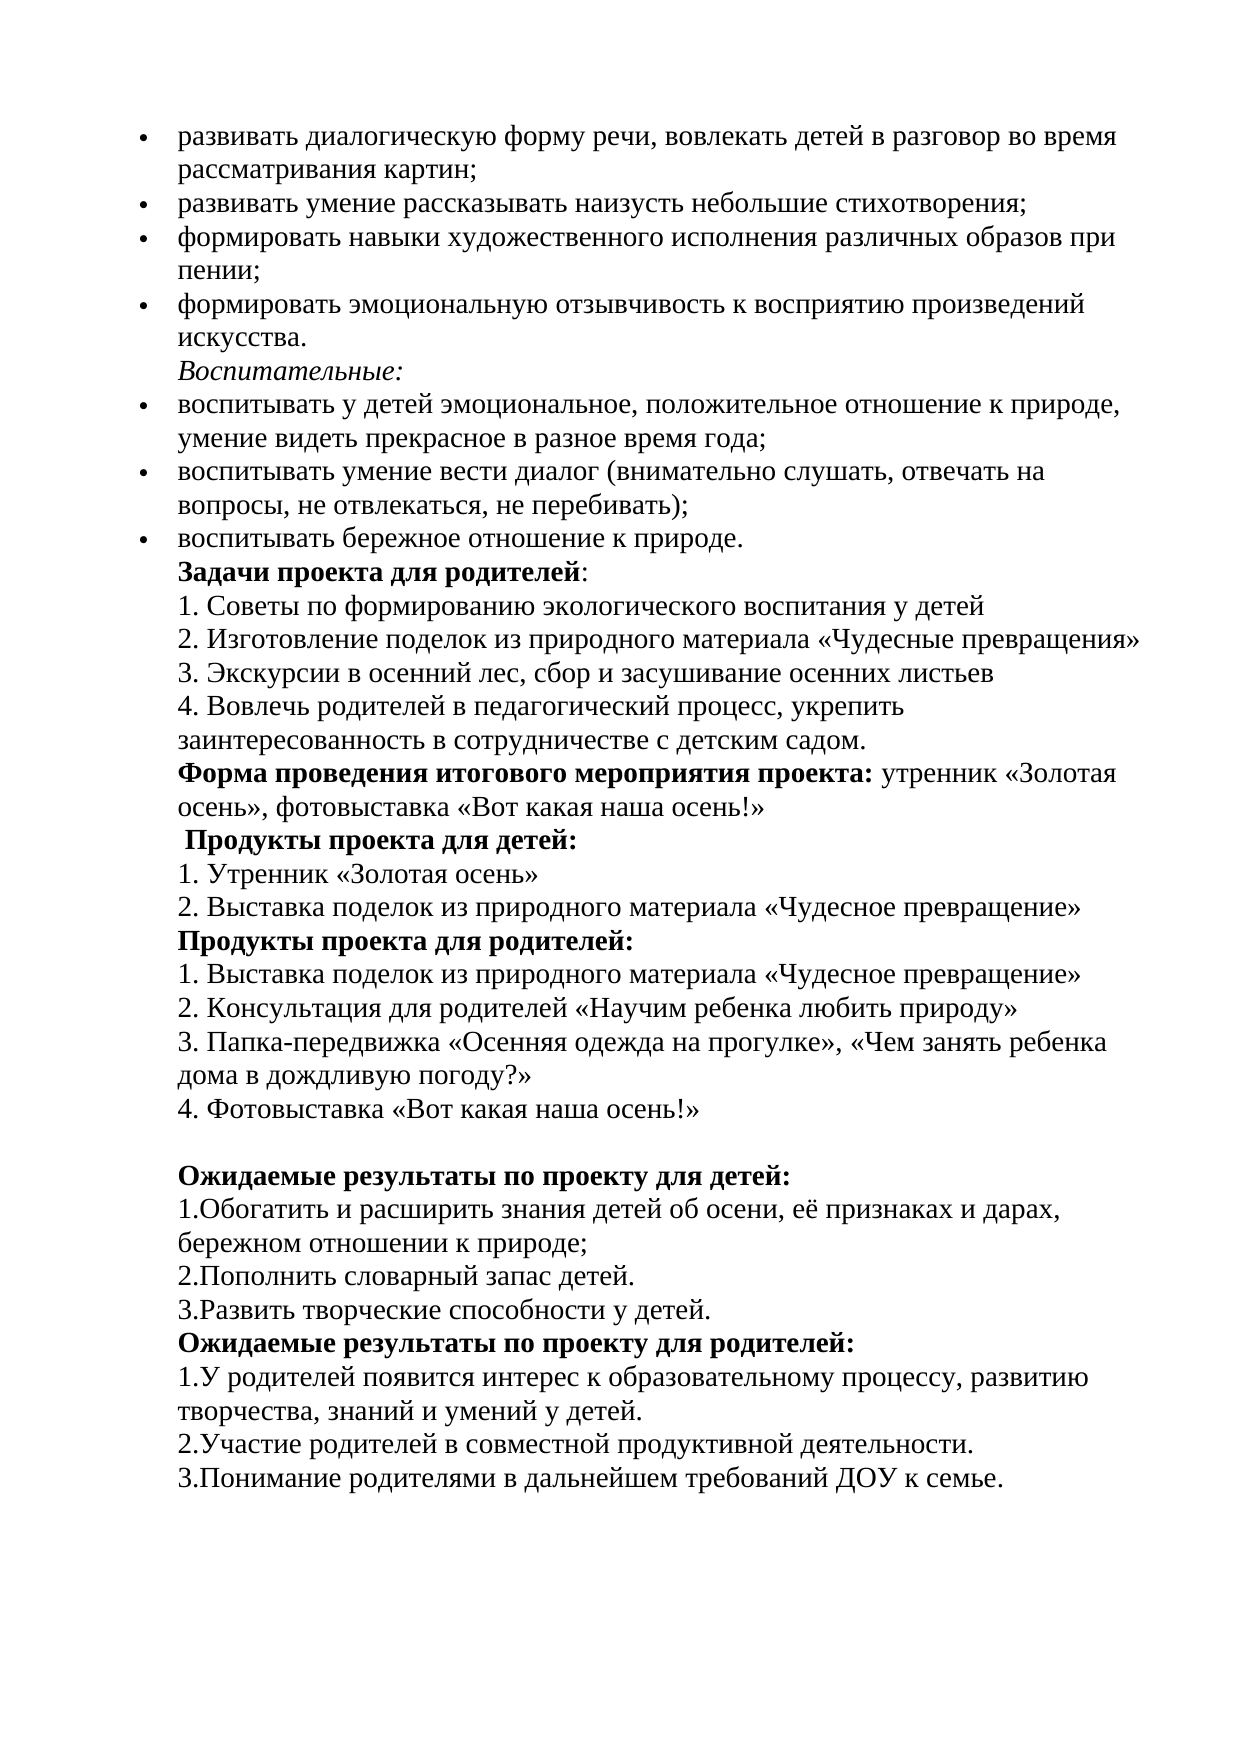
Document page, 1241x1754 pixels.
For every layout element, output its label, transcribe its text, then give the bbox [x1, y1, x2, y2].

text Продукты проекта для родителей: [177, 923, 1152, 957]
text Задачи проекта для родителей: [177, 554, 1152, 588]
text 2. Изготовление поделок из природного материала «Чудесные превращения» [177, 621, 1152, 655]
text 3. Экскурсии в осенний лес, сбор и засушивание осенних листьев [177, 655, 1152, 688]
list формировать навыки художественного исполнения различных образов при пении; [140, 219, 1152, 286]
list воспитывать у детей эмоциональное, положительное отношение к природе, умение видеть прекрасное в разное время года; [140, 386, 1152, 453]
text 2.Пополнить словарный запас детей. [177, 1258, 1152, 1292]
list воспитывать умение вести диалог (внимательно слушать, отвечать на вопросы, не отвлекаться, не перебивать); [140, 453, 1152, 521]
list развивать умение рассказывать наизусть небольшие стихотворения; [140, 185, 1152, 219]
text Продукты проекта для детей: [177, 822, 1152, 856]
text Ожидаемые результаты по проекту для детей: [177, 1158, 1152, 1191]
text 1.Обогатить и расширить знания детей об осени, её признаках и дарах, бережном отношении к природе; [177, 1191, 1152, 1258]
text Форма проведения итогового мероприятия проекта: утренник «Золотая осень», фотовыставка «Вот какая наша осень!» [177, 755, 1152, 822]
text 1. Советы по формированию экологического воспитания у детей [177, 588, 1152, 621]
text 2.Участие родителей в совместной продуктивной деятельности. [177, 1426, 1152, 1460]
text 1. Выставка поделок из природного материала «Чудесное превращение» [177, 957, 1152, 990]
text Воспитательные: [177, 353, 1152, 386]
text 4. Вовлечь родителей в педагогический процесс, укрепить заинтересованность в сотрудничестве с детским садом. [177, 688, 1152, 755]
text 2. Консультация для родителей «Научим ребенка любить природу» [177, 990, 1152, 1024]
text 4. Фотовыставка «Вот какая наша осень!» [177, 1091, 1152, 1124]
text 1.У родителей появится интерес к образовательному процессу, развитию творчества, знаний и умений у детей. [177, 1359, 1152, 1426]
list воспитывать бережное отношение к природе. [140, 521, 1152, 554]
text 2. Выставка поделок из природного материала «Чудесное превращение» [177, 889, 1152, 923]
list формировать эмоциональную отзывчивость к восприятию произведений искусства. [140, 286, 1152, 353]
text 3.Развить творческие способности у детей. Ожидаемые результаты по проекту для родителей: [177, 1292, 1152, 1359]
text 1. Утренник «Золотая осень» [177, 856, 1152, 889]
list развивать диалогическую форму речи, вовлекать детей в разговор во время рассматривания картин; [140, 118, 1152, 185]
text 3. Папка-передвижка «Осенняя одежда на прогулке», «Чем занять ребенка дома в дождливую погоду?» [177, 1024, 1152, 1091]
text 3.Понимание родителями в дальнейшем требований ДОУ к семье. [177, 1460, 1152, 1493]
